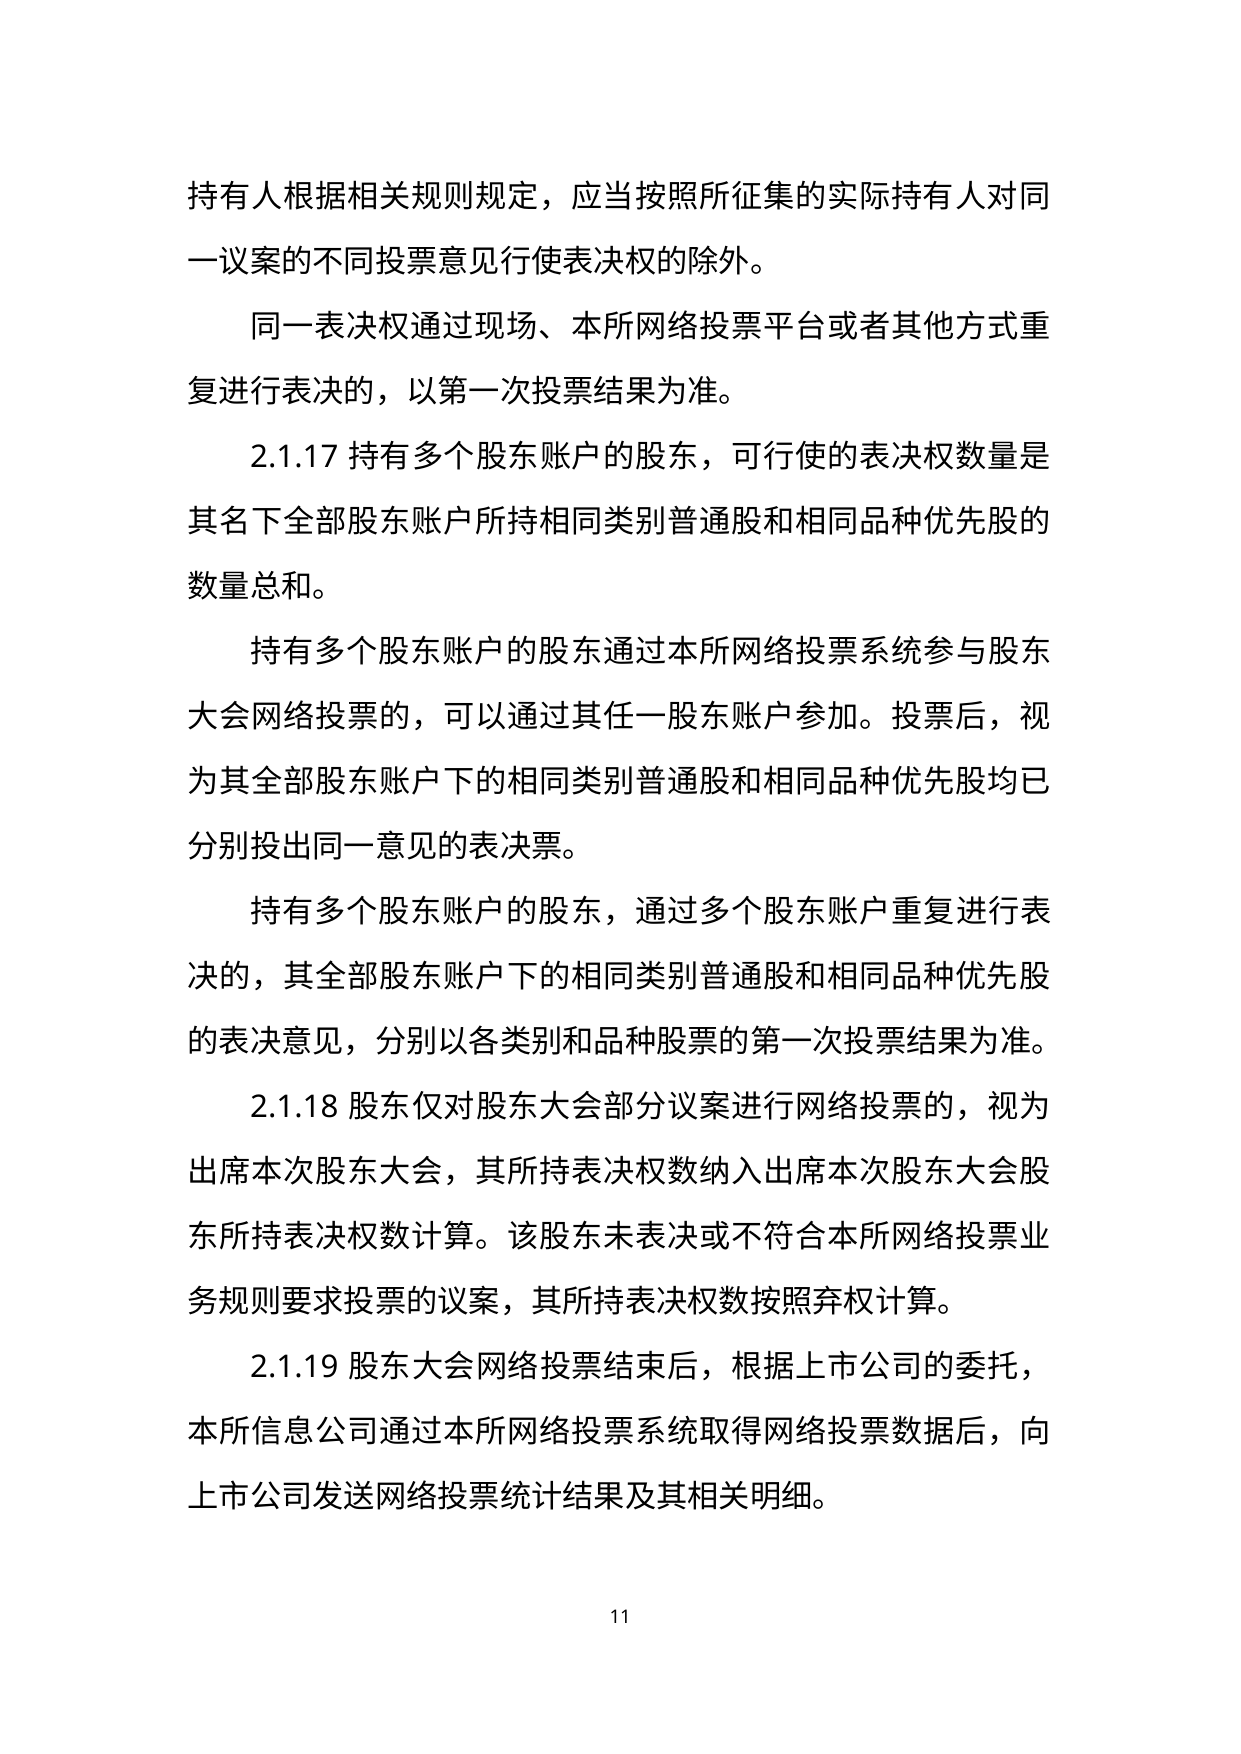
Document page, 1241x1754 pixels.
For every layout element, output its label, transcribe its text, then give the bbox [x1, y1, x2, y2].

text 2.1.17 持有多个股东账户的股东，可行使的表决权数量是其名下全部股东账户所持相同类别普通股和相同品种优先股的数量总和。 [187, 422, 1053, 617]
text 持有多个股东账户的股东通过本所网络投票系统参与股东大会网络投票的，可以通过其任一股东账户参加。投票后，视为其全部股东账户下的相同类别普通股和相同品种优先股均已分别投出同一意见的表决票。 [187, 617, 1053, 877]
text 2.1.19 股东大会网络投票结束后，根据上市公司的委托，本所信息公司通过本所网络投票系统取得网络投票数据后，向上市公司发送网络投票统计结果及其相关明细。 [187, 1332, 1053, 1527]
text 2.1.18 股东仅对股东大会部分议案进行网络投票的，视为出席本次股东大会，其所持表决权数纳入出席本次股东大会股东所持表决权数计算。该股东未表决或不符合本所网络投票业务规则要求投票的议案，其所持表决权数按照弃权计算。 [187, 1072, 1053, 1332]
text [187, 162, 1053, 292]
text 同一表决权通过现场、本所网络投票平台或者其他方式重复进行表决的，以第一次投票结果为准。 [187, 292, 1053, 422]
text 持有多个股东账户的股东，通过多个股东账户重复进行表决的，其全部股东账户下的相同类别普通股和相同品种优先股的表决意见，分别以各类别和品种股票的第一次投票结果为准。 [187, 877, 1053, 1072]
